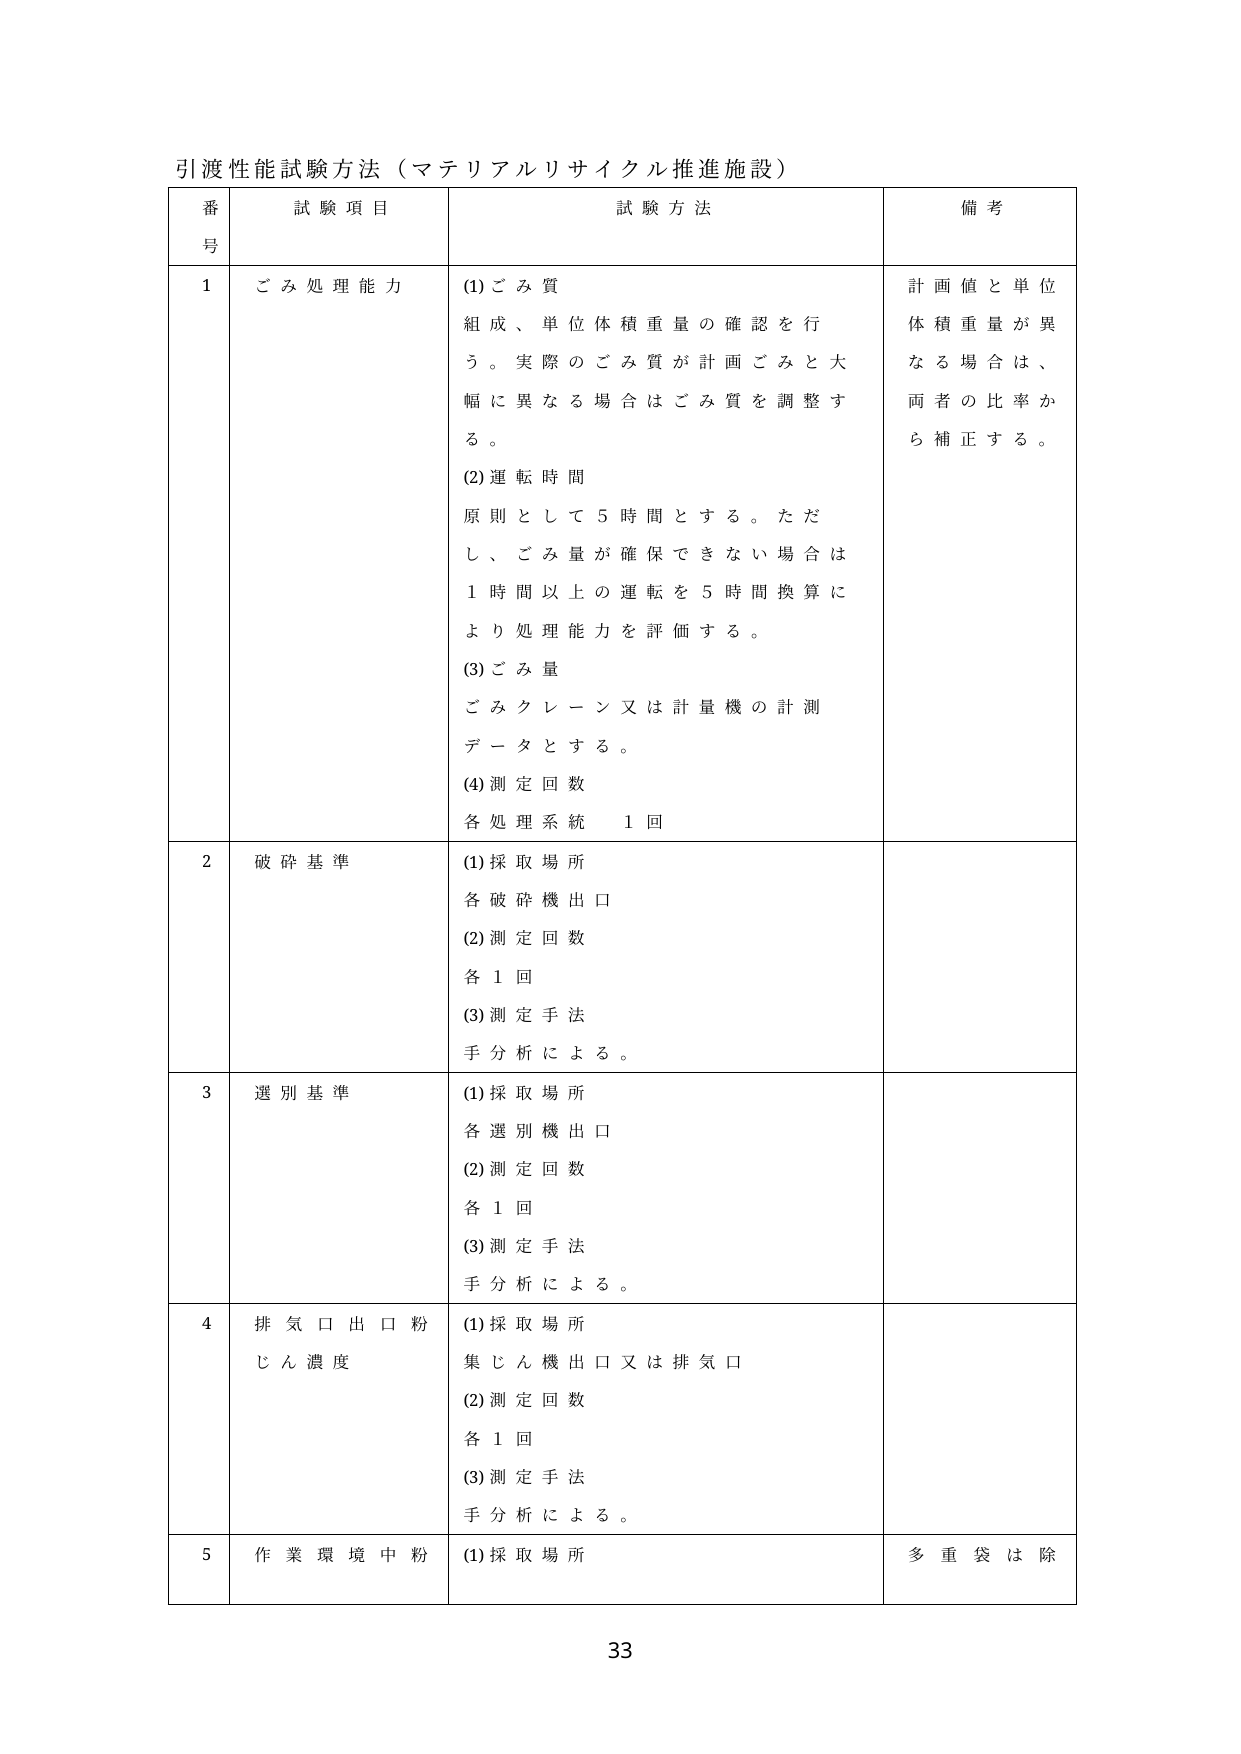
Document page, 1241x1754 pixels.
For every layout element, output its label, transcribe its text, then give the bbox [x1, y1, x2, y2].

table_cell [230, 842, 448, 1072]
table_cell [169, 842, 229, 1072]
text 引渡性能試験方法（マテリアルリサイクル推進施設） [164, 149, 1091, 187]
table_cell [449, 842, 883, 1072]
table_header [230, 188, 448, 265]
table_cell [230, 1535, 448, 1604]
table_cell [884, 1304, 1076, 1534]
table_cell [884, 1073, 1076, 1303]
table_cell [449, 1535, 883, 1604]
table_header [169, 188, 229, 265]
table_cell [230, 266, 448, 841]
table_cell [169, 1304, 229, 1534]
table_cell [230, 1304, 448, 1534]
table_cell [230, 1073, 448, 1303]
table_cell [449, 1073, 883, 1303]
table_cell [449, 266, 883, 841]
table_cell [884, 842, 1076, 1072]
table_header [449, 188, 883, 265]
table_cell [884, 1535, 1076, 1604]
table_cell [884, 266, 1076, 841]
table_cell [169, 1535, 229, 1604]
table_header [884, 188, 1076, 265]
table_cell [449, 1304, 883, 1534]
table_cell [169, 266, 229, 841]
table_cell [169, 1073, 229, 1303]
